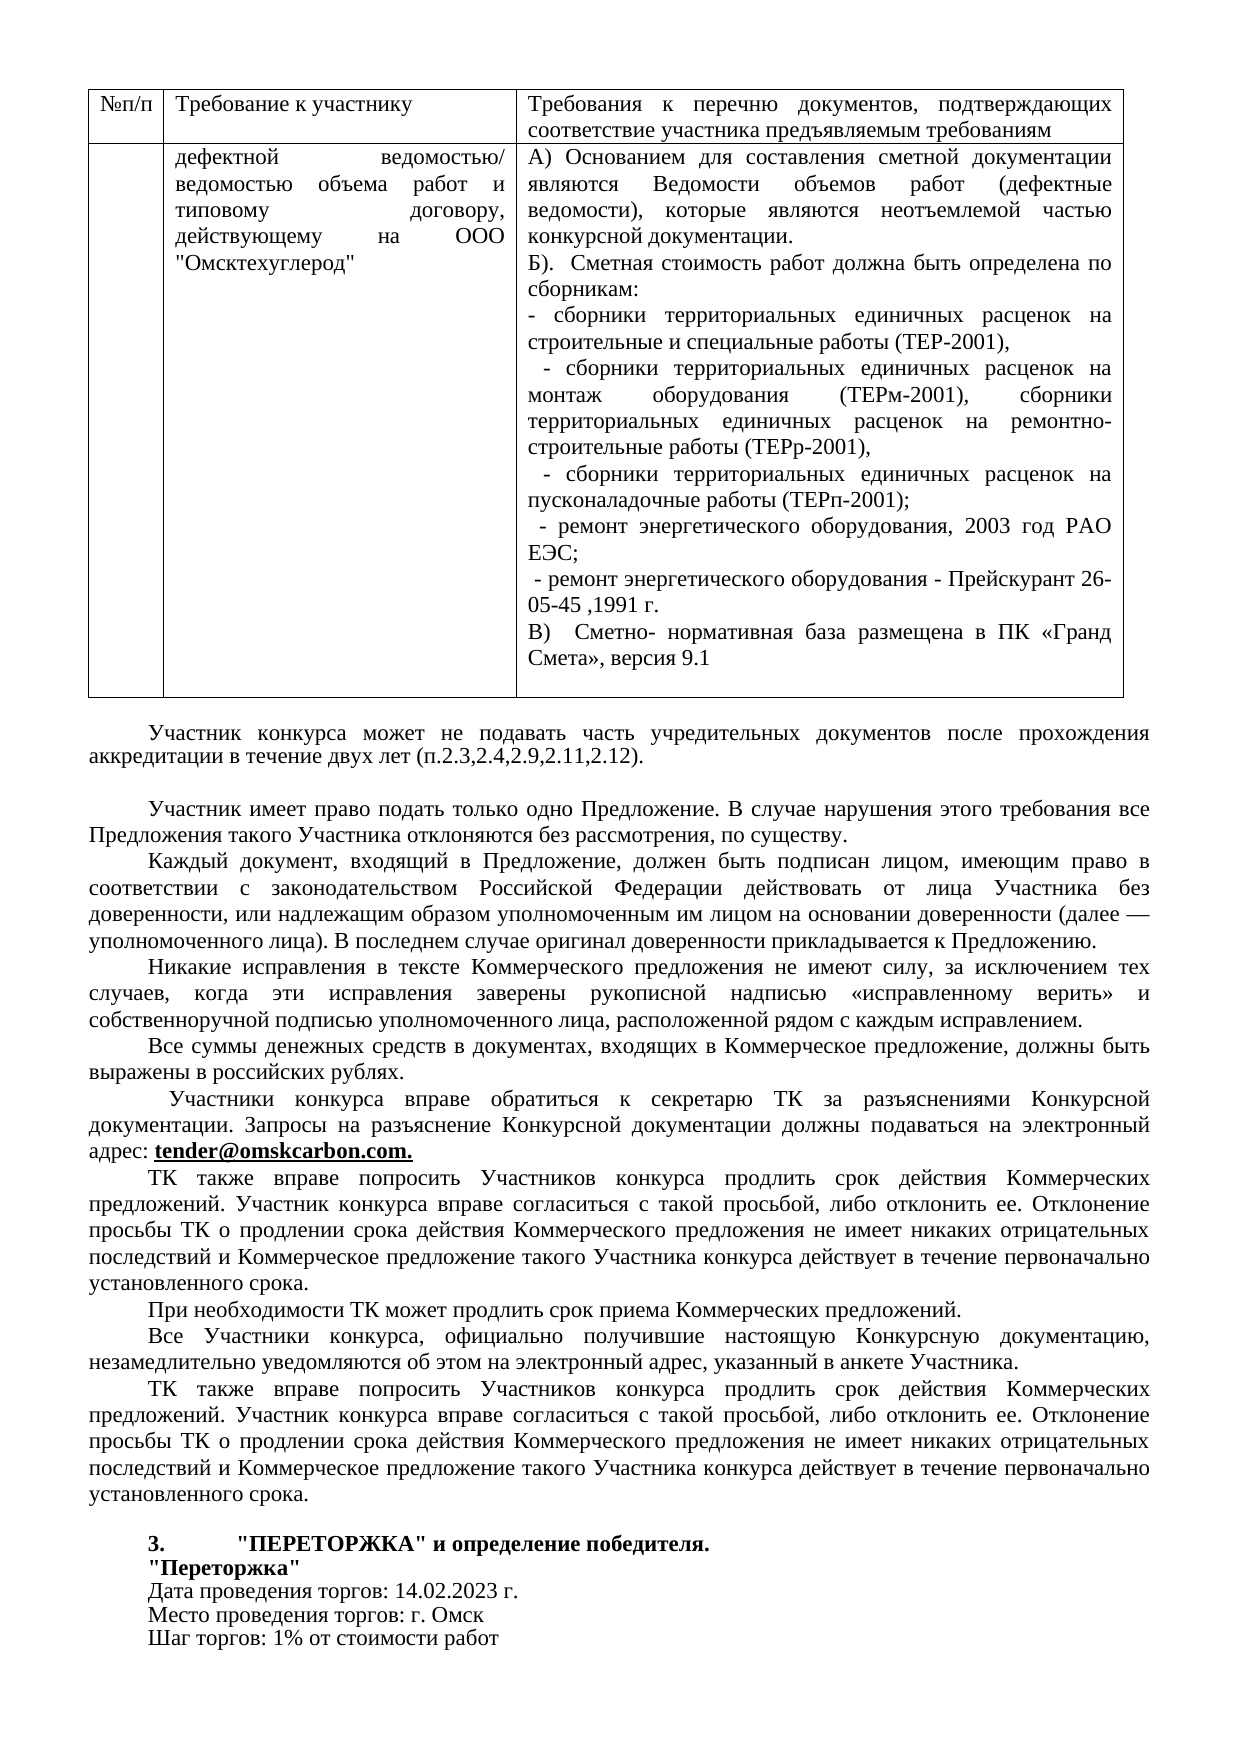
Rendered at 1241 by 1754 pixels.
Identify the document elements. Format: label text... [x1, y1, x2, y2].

text ТК также вправе попросить Участников конкурса продлить срок действия Коммерческих предложений. Участник конкурса вправе согласиться с такой просьбой, либо отклонить ее. Отклонение просьбы ТК о продлении срока действия Коммерческого предложения не имеет никаких отрицательных последствий и Коммерческое предложение такого Участника конкурса действует в течение первоначально установленного срока. [89, 1375, 1152, 1506]
list "ПЕРЕТОРЖКА" и определение победителя. [89, 1533, 1152, 1556]
text "Переторжка" [89, 1556, 1152, 1580]
table_header Требования к перечню документов, подтверждающих соответствие участника предъявляемым требованиям [517, 90, 1123, 142]
text Никакие исправления в тексте Коммерческого предложения не имеют силу, за исключением тех случаев, когда эти исправления заверены рукописной надписью «исправленному верить» и собственноручной подписью уполномоченного лица, расположенной рядом с каждым исправлением. [89, 953, 1152, 1032]
text Шаг торгов: 1% от стоимости работ [89, 1627, 1152, 1651]
text Дата проведения торгов: 14.02.2023 г. [89, 1580, 1152, 1603]
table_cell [164, 144, 516, 697]
text Все суммы денежных средств в документах, входящих в Коммерческое предложение, должны быть выражены в российских рублях. [89, 1032, 1152, 1085]
text Место проведения торгов: г. Омск [89, 1603, 1152, 1627]
table_header №п/п [89, 90, 163, 142]
text При необходимости ТК может продлить срок приема Коммерческих предложений. [89, 1296, 1152, 1322]
text Каждый документ, входящий в Предложение, должен быть подписан лицом, имеющим право в соответствии с законодательством Российской Федерации действовать от лица Участника без доверенности, или надлежащим образом уполномоченным им лицом на основании доверенности (далее — уполномоченного лица). В последнем случае оригинал доверенности прикладывается к Предложению. [89, 848, 1152, 953]
text Все Участники конкурса, официально получившие настоящую Конкурсную документацию, незамедлительно уведомляются об этом на электронный адрес, указанный в анкете Участника. [89, 1322, 1152, 1375]
table_cell 8 [89, 144, 163, 697]
text Участник имеет право подать только одно Предложение. В случае нарушения этого требования все Предложения такого Участника отклоняются без рассмотрения, по существу. [89, 795, 1152, 848]
table_header Требование к участнику [164, 90, 516, 142]
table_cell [517, 144, 1123, 697]
text ТК также вправе попросить Участников конкурса продлить срок действия Коммерческих предложений. Участник конкурса вправе согласиться с такой просьбой, либо отклонить ее. Отклонение просьбы ТК о продлении срока действия Коммерческого предложения не имеет никаких отрицательных последствий и Коммерческое предложение такого Участника конкурса действует в течение первоначально установленного срока. [89, 1164, 1152, 1296]
text Участник конкурса может не подавать часть учредительных документов после прохождения аккредитации в течение двух лет (п.2.3,2.4,2.9,2.11,2.12). [89, 721, 1152, 768]
text Участники конкурса вправе обратиться к секретарю ТК за разъяснениями Конкурсной документации. Запросы на разъяснение Конкурсной документации должны подаваться на электронный адрес: tender@omskcarbon.com. [89, 1085, 1152, 1164]
